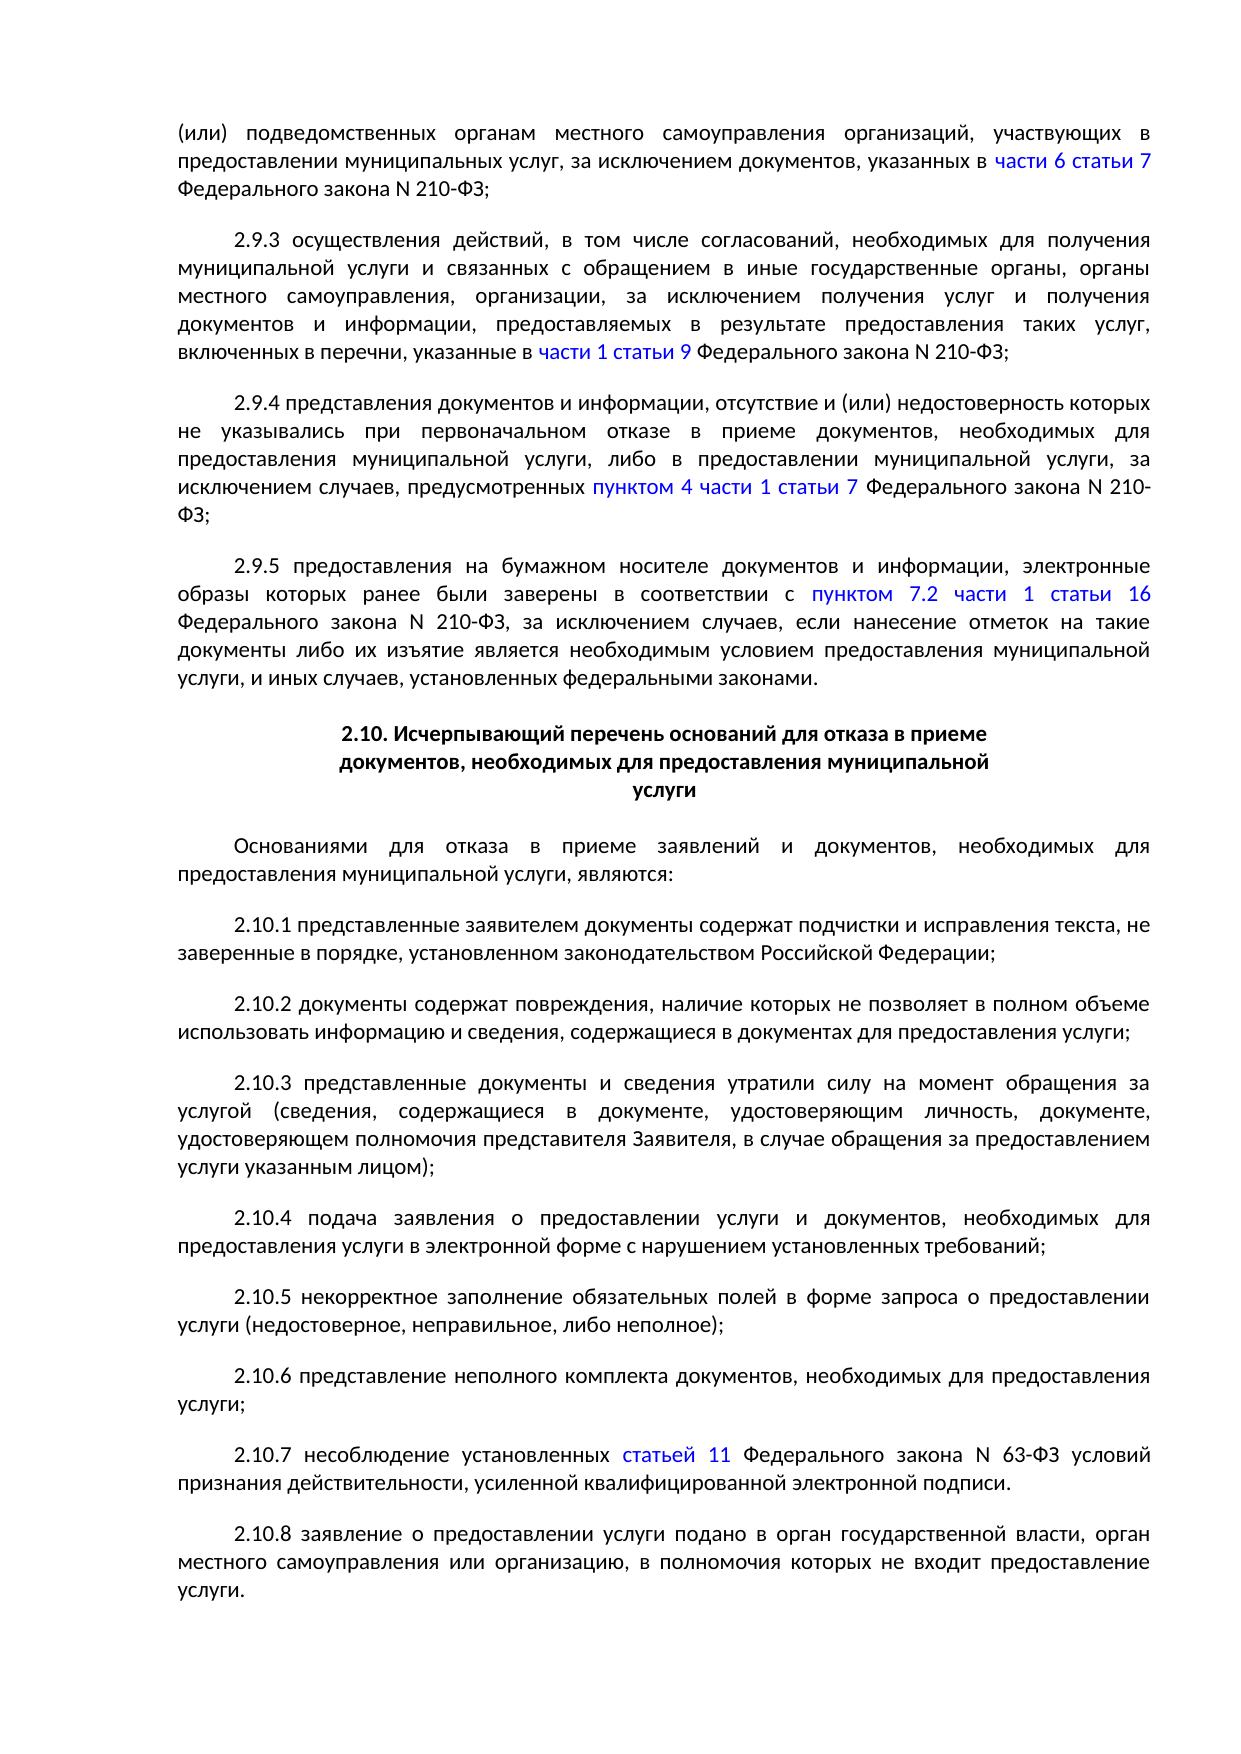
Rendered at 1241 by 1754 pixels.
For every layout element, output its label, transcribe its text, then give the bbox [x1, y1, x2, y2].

text 2.9.5 предоставления на бумажном носителе документов и информации, электронные образы которых ранее были заверены в соответствии с пунктом 7.2 части 1 статьи 16 Федерального закона N 210-ФЗ, за исключением случаев, если нанесение отметок на такие документы либо их изъятие является необходимым условием предоставления муниципальной услуги, и иных случаев, установленных федеральными законами. [177, 551, 1152, 691]
text 2.10.1 представленные заявителем документы содержат подчистки и исправления текста, не заверенные в порядке, установленном законодательством Российской Федерации; [177, 910, 1152, 966]
text Основаниями для отказа в приеме заявлений и документов, необходимых для предоставления муниципальной услуги, являются: [177, 831, 1152, 887]
text 2.10.4 подача заявления о предоставлении услуги и документов, необходимых для предоставления услуги в электронной форме с нарушением установленных требований; [177, 1203, 1152, 1259]
text 2.10.7 несоблюдение установленных статьей 11 Федерального закона N 63-ФЗ условий признания действительности, усиленной квалифицированной электронной подписи. [177, 1440, 1152, 1496]
text 2.10.2 документы содержат повреждения, наличие которых не позволяет в полном объеме использовать информацию и сведения, содержащиеся в документах для предоставления услуги; [177, 989, 1152, 1045]
title документов, необходимых для предоставления муниципальной [177, 747, 1152, 775]
text 2.9.3 осуществления действий, в том числе согласований, необходимых для получения муниципальной услуги и связанных с обращением в иные государственные органы, органы местного самоуправления, организации, за исключением получения услуг и получения документов и информации, предоставляемых в результате предоставления таких услуг, включенных в перечни, указанные в части 1 статьи 9 Федерального закона N 210-ФЗ; [177, 225, 1152, 365]
text 2.10.6 представление неполного комплекта документов, необходимых для предоставления услуги; [177, 1361, 1152, 1417]
title услуги [177, 775, 1152, 803]
text 2.10.3 представленные документы и сведения утратили силу на момент обращения за услугой (сведения, содержащиеся в документе, удостоверяющим личность, документе, удостоверяющем полномочия представителя Заявителя, в случае обращения за предоставлением услуги указанным лицом); [177, 1068, 1152, 1180]
text 2.10.5 некорректное заполнение обязательных полей в форме запроса о предоставлении услуги (недостоверное, неправильное, либо неполное); [177, 1282, 1152, 1338]
title 2.10. Исчерпывающий перечень оснований для отказа в приеме [177, 719, 1152, 747]
text 2.10.8 заявление о предоставлении услуги подано в орган государственной власти, орган местного самоуправления или организацию, в полномочия которых не входит предоставление услуги. [177, 1519, 1152, 1603]
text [177, 118, 1152, 202]
text 2.9.4 представления документов и информации, отсутствие и (или) недостоверность которых не указывались при первоначальном отказе в приеме документов, необходимых для предоставления муниципальной услуги, либо в предоставлении муниципальной услуги, за исключением случаев, предусмотренных пунктом 4 части 1 статьи 7 Федерального закона N 210-ФЗ; [177, 388, 1152, 528]
